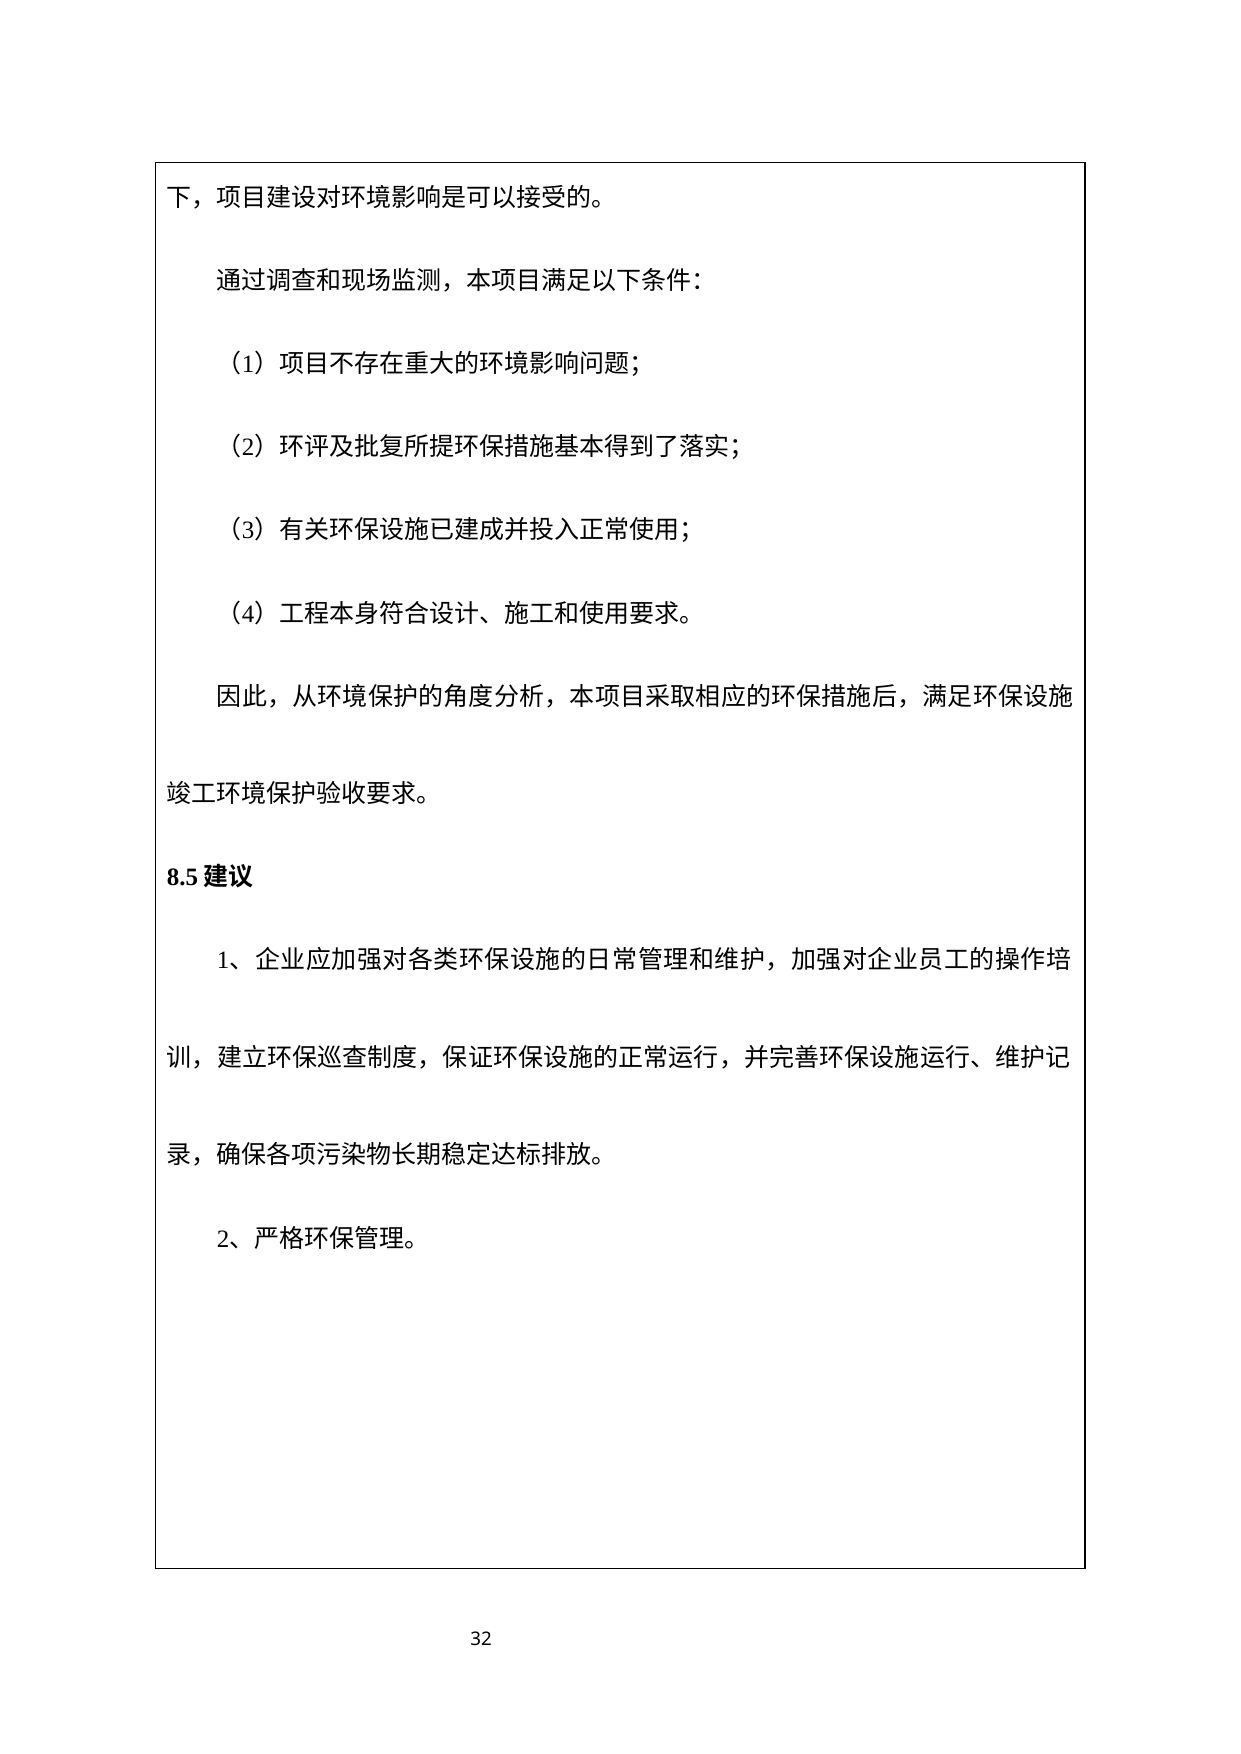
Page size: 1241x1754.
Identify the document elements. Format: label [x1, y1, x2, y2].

table_header [156, 163, 1084, 1568]
